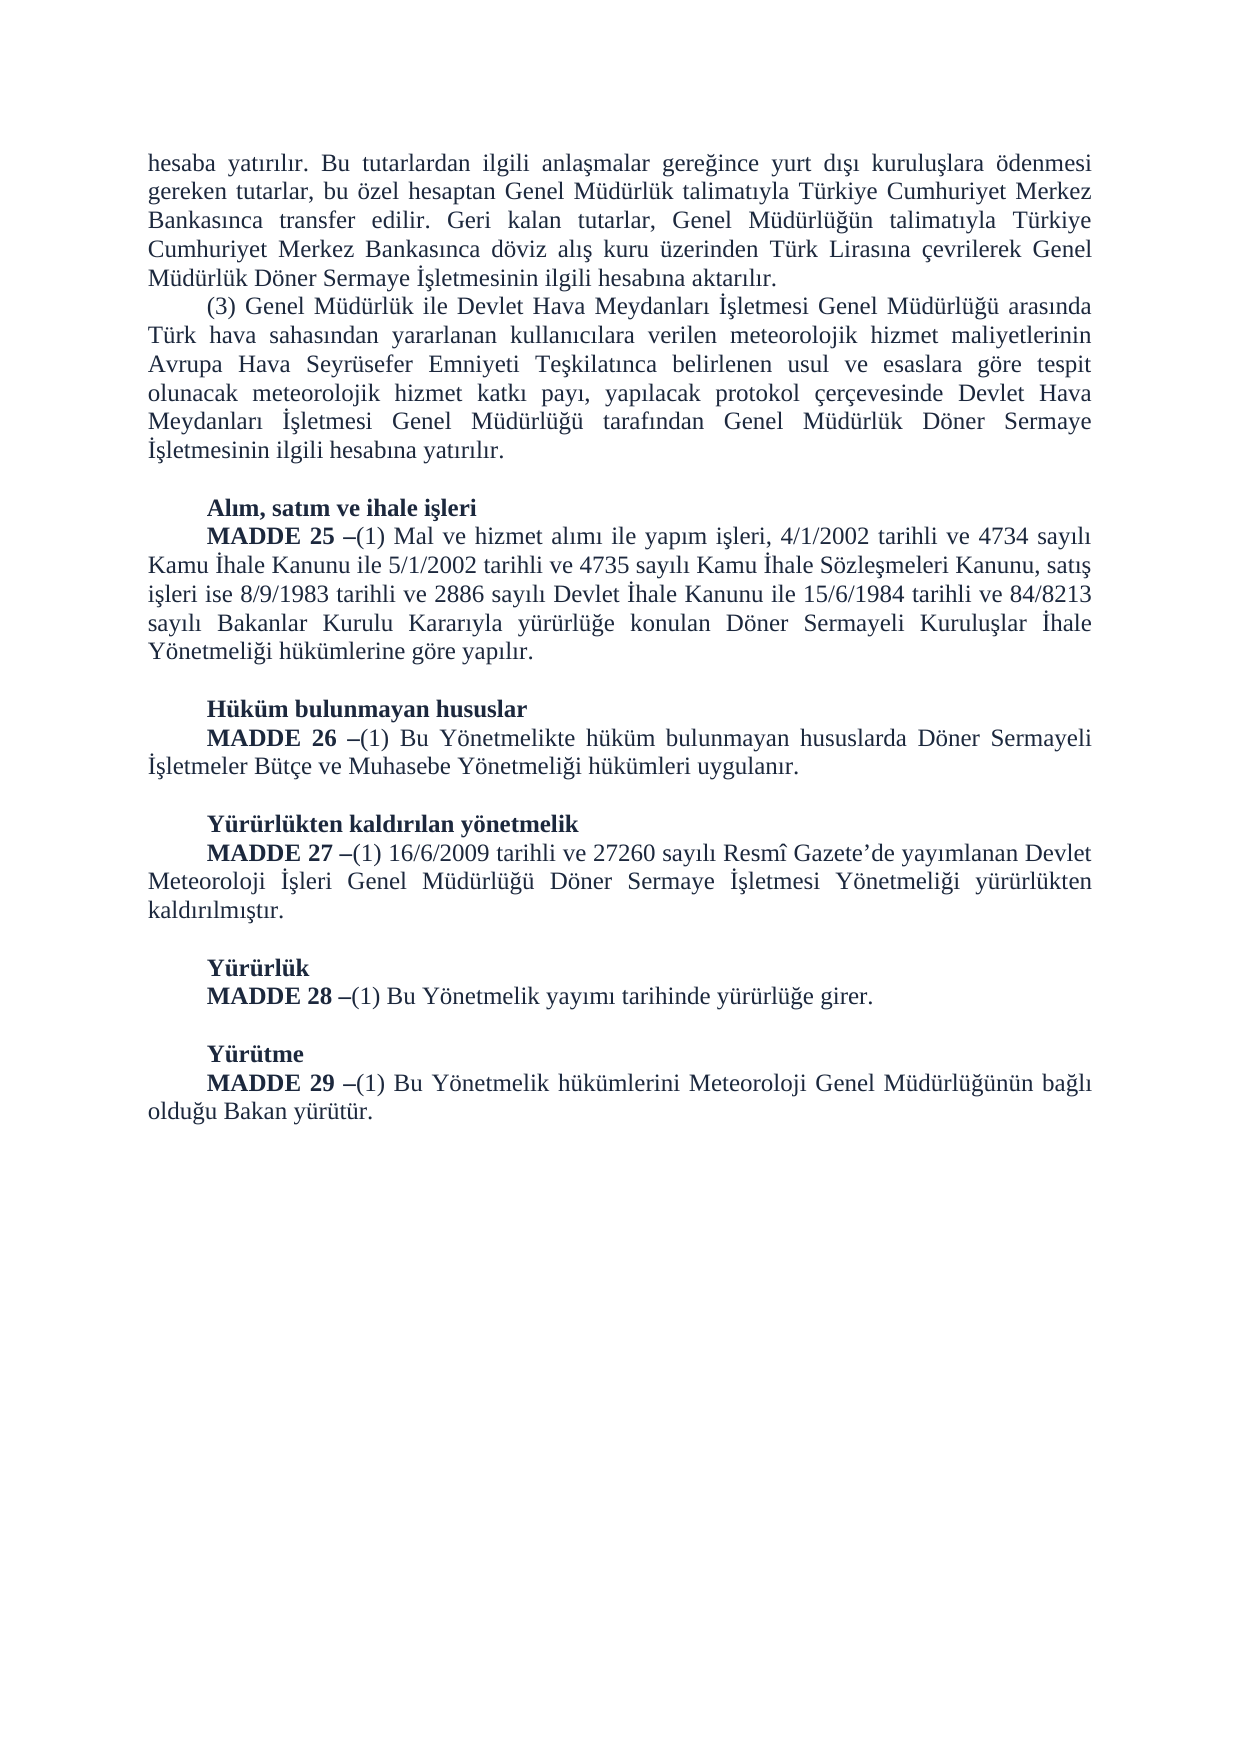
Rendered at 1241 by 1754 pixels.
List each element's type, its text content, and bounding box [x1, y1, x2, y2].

text MADDE 25 –(1) Mal ve hizmet alımı ile yapım işleri, 4/1/2002 tarihli ve 4734 sayılı Kamu İhale Kanunu ile 5/1/2002 tarihli ve 4735 sayılı Kamu İhale Sözleşmeleri Kanunu, satış işleri ise 8/9/1983 tarihli ve 2886 sayılı Devlet İhale Kanunu ile 15/6/1984 tarihli ve 84/8213 sayılı Bakanlar Kurulu Kararıyla yürürlüğe konulan Döner Sermayeli Kuruluşlar İhale Yönetmeliği hükümlerine göre yapılır. [148, 521, 1093, 665]
text (3) Genel Müdürlük ile Devlet Hava Meydanları İşletmesi Genel Müdürlüğü arasında Türk hava sahasından yararlanan kullanıcılara verilen meteorolojik hizmet maliyetlerinin Avrupa Hava Seyrüsefer Emniyeti Teşkilatınca belirlenen usul ve esaslara göre tespit olunacak meteorolojik hizmet katkı payı, yapılacak protokol çerçevesinde Devlet Hava Meydanları İşletmesi Genel Müdürlüğü tarafından Genel Müdürlük Döner Sermaye İşletmesinin ilgili hesabına yatırılır. [148, 291, 1093, 464]
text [148, 148, 1093, 291]
text MADDE 28 –(1) Bu Yönetmelik yayımı tarihinde yürürlüğe girer. [148, 981, 1093, 1010]
text MADDE 27 –(1) 16/6/2009 tarihli ve 27260 sayılı Resmî Gazete’de yayımlanan Devlet Meteoroloji İşleri Genel Müdürlüğü Döner Sermaye İşletmesi Yönetmeliği yürürlükten kaldırılmıştır. [148, 838, 1093, 924]
text Yürürlükten kaldırılan yönetmelik [148, 809, 1093, 838]
text MADDE 26 –(1) Bu Yönetmelikte hüküm bulunmayan hususlarda Döner Sermayeli İşletmeler Bütçe ve Muhasebe Yönetmeliği hükümleri uygulanır. [148, 723, 1093, 780]
text Yürütme [148, 1039, 1093, 1068]
text Alım, satım ve ihale işleri [148, 493, 1093, 521]
text Yürürlük [148, 953, 1093, 981]
text Hüküm bulunmayan hususlar [148, 694, 1093, 723]
text MADDE 29 –(1) Bu Yönetmelik hükümlerini Meteoroloji Genel Müdürlüğünün bağlı olduğu Bakan yürütür. [148, 1068, 1093, 1125]
